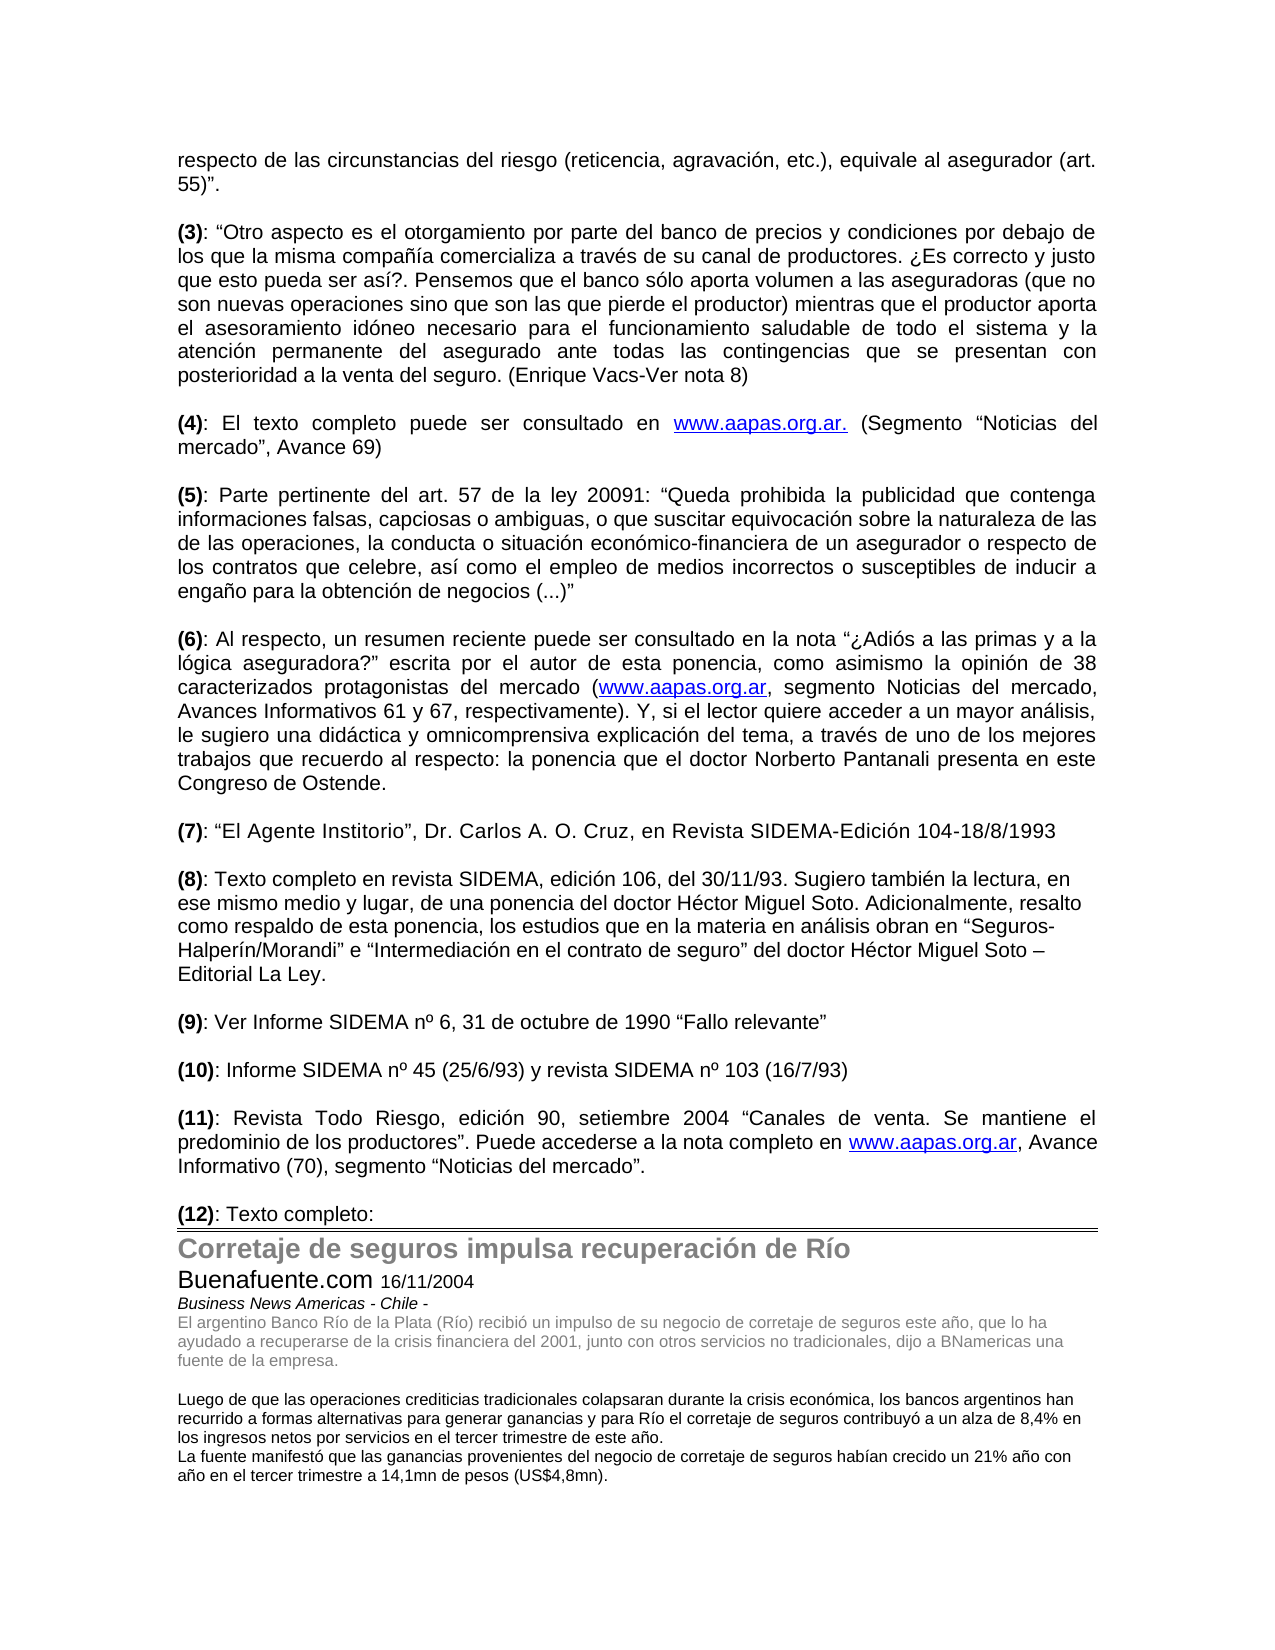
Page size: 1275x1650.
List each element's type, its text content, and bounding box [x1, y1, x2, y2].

text El argentino Banco Río de la Plata (Río) recibió un impulso de su negocio de corretaje de seguros este año, que lo ha ayudado a recuperarse de la crisis financiera del 2001, junto con otros servicios no tradicionales, dijo a BNamericas una fuente de la empresa. [177, 1313, 1098, 1370]
text (4): El texto completo puede ser consultado en www.aapas.org.ar. (Segmento “Noticias del mercado”, Avance 69) [177, 411, 1098, 459]
text (10): Informe SIDEMA nº 45 (25/6/93) y revista SIDEMA nº 103 (16/7/93) [177, 1058, 1098, 1082]
text (3): “Otro aspecto es el otorgamiento por parte del banco de precios y condiciones por debajo de los que la misma compañía comercializa a través de su canal de productores. ¿Es correcto y justo que esto pueda ser así?. Pensemos que el banco sólo aporta volumen a las aseguradoras (que no son nuevas operaciones sino que son las que pierde el productor) mientras que el productor aporta el asesoramiento idóneo necesario para el funcionamiento saludable de todo el sistema y la atención permanente del asegurado ante todas las contingencias que se presentan con posterioridad a la venta del seguro. (Enrique Vacs-Ver nota 8) [177, 219, 1098, 387]
text (7): “El Agente Institorio”, Dr. Carlos A. O. Cruz, en Revista SIDEMA-Edición 104-18/8/1993 [177, 818, 1098, 842]
text (12): Texto completo: [177, 1202, 1098, 1228]
text (6): Al respecto, un resumen reciente puede ser consultado en la nota “¿Adiós a las primas y a la lógica aseguradora?” escrita por el autor de esta ponencia, como asimismo la opinión de 38 caracterizados protagonistas del mercado (www.aapas.org.ar, segmento Noticias del mercado, Avances Informativos 61 y 67, respectivamente). Y, si el lector quiere acceder a un mayor análisis, le sugiero una didáctica y omnicomprensiva explicación del tema, a través de uno de los mejores trabajos que recuerdo al respecto: la ponencia que el doctor Norberto Pantanali presenta en este Congreso de Ostende. [177, 627, 1098, 794]
text (8): Texto completo en revista SIDEMA, edición 106, del 30/11/93. Sugiero también la lectura, en ese mismo medio y lugar, de una ponencia del doctor Héctor Miguel Soto. Adicionalmente, resalto como respaldo de esta ponencia, los estudios que en la materia en análisis obran en “Seguros-Halperín/Morandi” e “Intermediación en el contrato de seguro” del doctor Héctor Miguel Soto – Editorial La Ley. [177, 866, 1098, 986]
text (11): Revista Todo Riesgo, edición 90, setiembre 2004 “Canales de venta. Se mantiene el predominio de los productores”. Puede accederse a la nota completo en www.aapas.org.ar, Avance Informativo (70), segmento “Noticias del mercado”. [177, 1106, 1098, 1178]
text Corretaje de seguros impulsa recuperación de Río Buenafuente.com 16/11/2004 Business News Americas - Chile - [177, 1232, 1098, 1313]
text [177, 1389, 1098, 1485]
text (5): Parte pertinente del art. 57 de la ley 20091: “Queda prohibida la publicidad que contenga informaciones falsas, capciosas o ambiguas, o que suscitar equivocación sobre la naturaleza de las de las operaciones, la conducta o situación económico-financiera de un asegurador o respecto de los contratos que celebre, así como el empleo de medios incorrectos o susceptibles de inducir a engaño para la obtención de negocios (...)” [177, 483, 1098, 603]
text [177, 148, 1098, 196]
text (9): Ver Informe SIDEMA nº 6, 31 de octubre de 1990 “Fallo relevante” [177, 1010, 1098, 1034]
